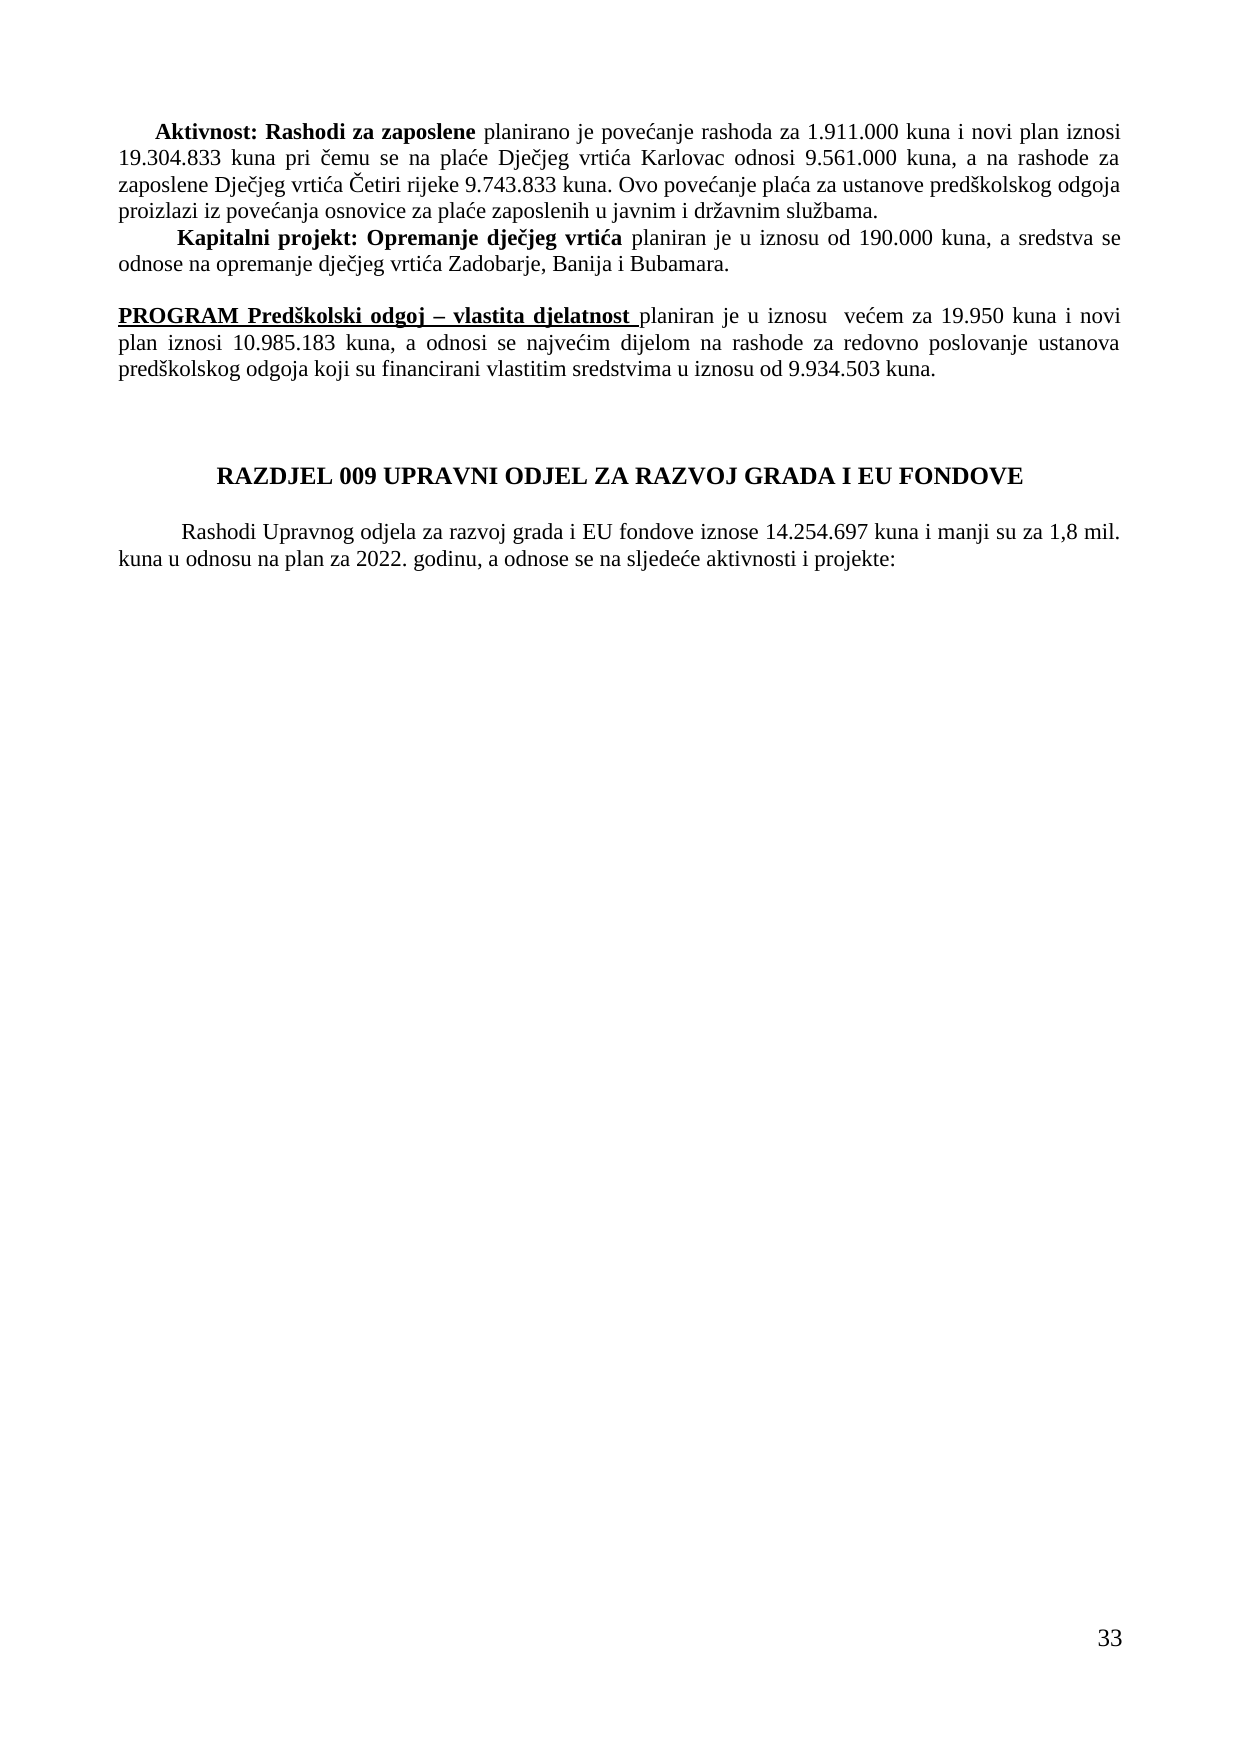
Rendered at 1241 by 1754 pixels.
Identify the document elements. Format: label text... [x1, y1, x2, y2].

text PROGRAM Predškolski odgoj – vlastita djelatnost planiran je u iznosu većem za 19.950 kuna i novi plan iznosi 10.985.183 kuna, a odnosi se najvećim dijelom na rashode za redovno poslovanje ustanova predškolskog odgoja koji su financirani vlastitim sredstvima u iznosu od 9.934.503 kuna. [118, 303, 1122, 382]
text Aktivnost: Rashodi za zaposlene planirano je povećanje rashoda za 1.911.000 kuna i novi plan iznosi 19.304.833 kuna pri čemu se na plaće Dječjeg vrtića Karlovac odnosi 9.561.000 kuna, a na rashode za zaposlene Dječjeg vrtića Četiri rijeke 9.743.833 kuna. Ovo povećanje plaća za ustanove predškolskog odgoja proizlazi iz povećanja osnovice za plaće zaposlenih u javnim i državnim službama. [118, 118, 1122, 223]
text Rashodi Upravnog odjela za razvoj grada i EU fondove iznose 14.254.697 kuna i manji su za 1,8 mil. kuna u odnosu na plan za 2022. godinu, a odnose se na sljedeće aktivnosti i projekte: [118, 518, 1122, 571]
text Kapitalni projekt: Opremanje dječjeg vrtića planiran je u iznosu od 190.000 kuna, a sredstva se odnose na opremanje dječjeg vrtića Zadobarje, Banija i Bubamara. [118, 223, 1122, 276]
text RAZDJEL 009 UPRAVNI ODJEL ZA RAZVOJ GRADA I EU FONDOVE [118, 461, 1122, 489]
